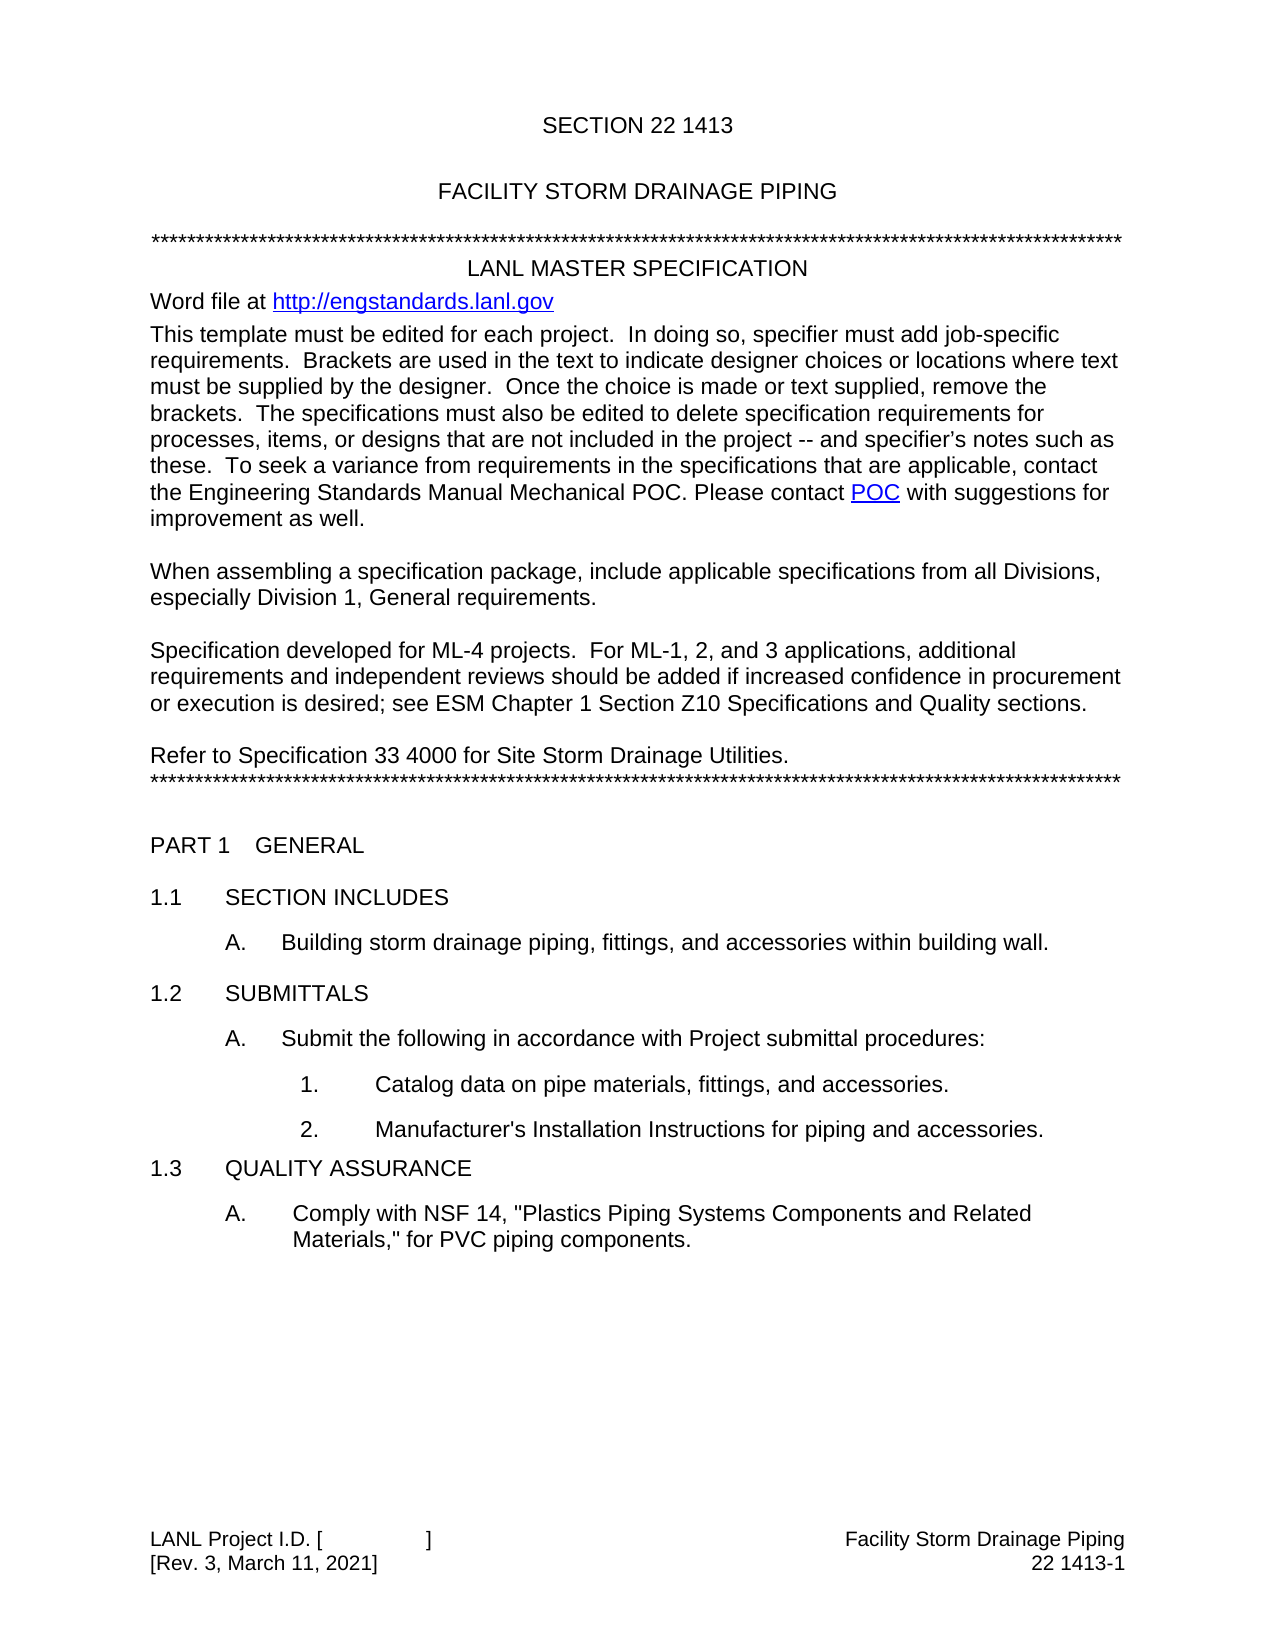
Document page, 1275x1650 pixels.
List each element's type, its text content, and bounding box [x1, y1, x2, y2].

text 1.2 SUBMITTALS [150, 980, 1125, 1007]
list Submit the following in accordance with Project submittal procedures: [225, 1025, 1125, 1052]
list Building storm drainage piping, fittings, and accessories within building wall. [225, 929, 1125, 955]
list Manufacturer's Installation Instructions for piping and accessories. [300, 1116, 1125, 1142]
text SECTION 22 1413 [150, 112, 1125, 139]
subtitle GENERAL [150, 832, 1125, 859]
subtitle QUALITY ASSURANCE [150, 1154, 1125, 1181]
text ************************************************************************************************************* [150, 229, 1125, 255]
list Catalog data on pipe materials, fittings, and accessories. [300, 1071, 1125, 1097]
text When assembling a specification package, include applicable specifications from all Divisions, especially Division 1, General requirements. [150, 558, 1125, 611]
text Specification developed for ML-4 projects. For ML-1, 2, and 3 applications, additional requirements and independent reviews should be added if increased confidence in procurement or execution is desired; see ESM Chapter 1 Section Z10 Specifications and Quality sections. [150, 637, 1125, 716]
text LANL MASTER SPECIFICATION [150, 255, 1125, 282]
subtitle Comply with NSF 14, "Plastics Piping Systems Components and Related Materials," for PVC piping components. [225, 1199, 1125, 1252]
text FACILITY STORM DRAINAGE PIPING [150, 178, 1125, 204]
text ************************************************************************************************************* [150, 769, 1125, 795]
text Word file at http://engstandards.lanl.gov [150, 288, 1125, 314]
text 1.1 SECTION INCLUDES [150, 884, 1125, 910]
text This template must be edited for each project. In doing so, specifier must add job-specific requirements. Brackets are used in the text to indicate designer choices or locations where text must be supplied by the designer. Once the choice is made or text supplied, remove the brackets. The specifications must also be edited to delete specification requirements for processes, items, or designs that are not included in the project -- and specifier’s notes such as these. To seek a variance from requirements in the specifications that are applicable, contact the Engineering Standards Manual Mechanical POC. Please contact POC with suggestions for improvement as well. [150, 321, 1125, 531]
text Refer to Specification 33 4000 for Site Storm Drainage Utilities. [150, 742, 1125, 769]
